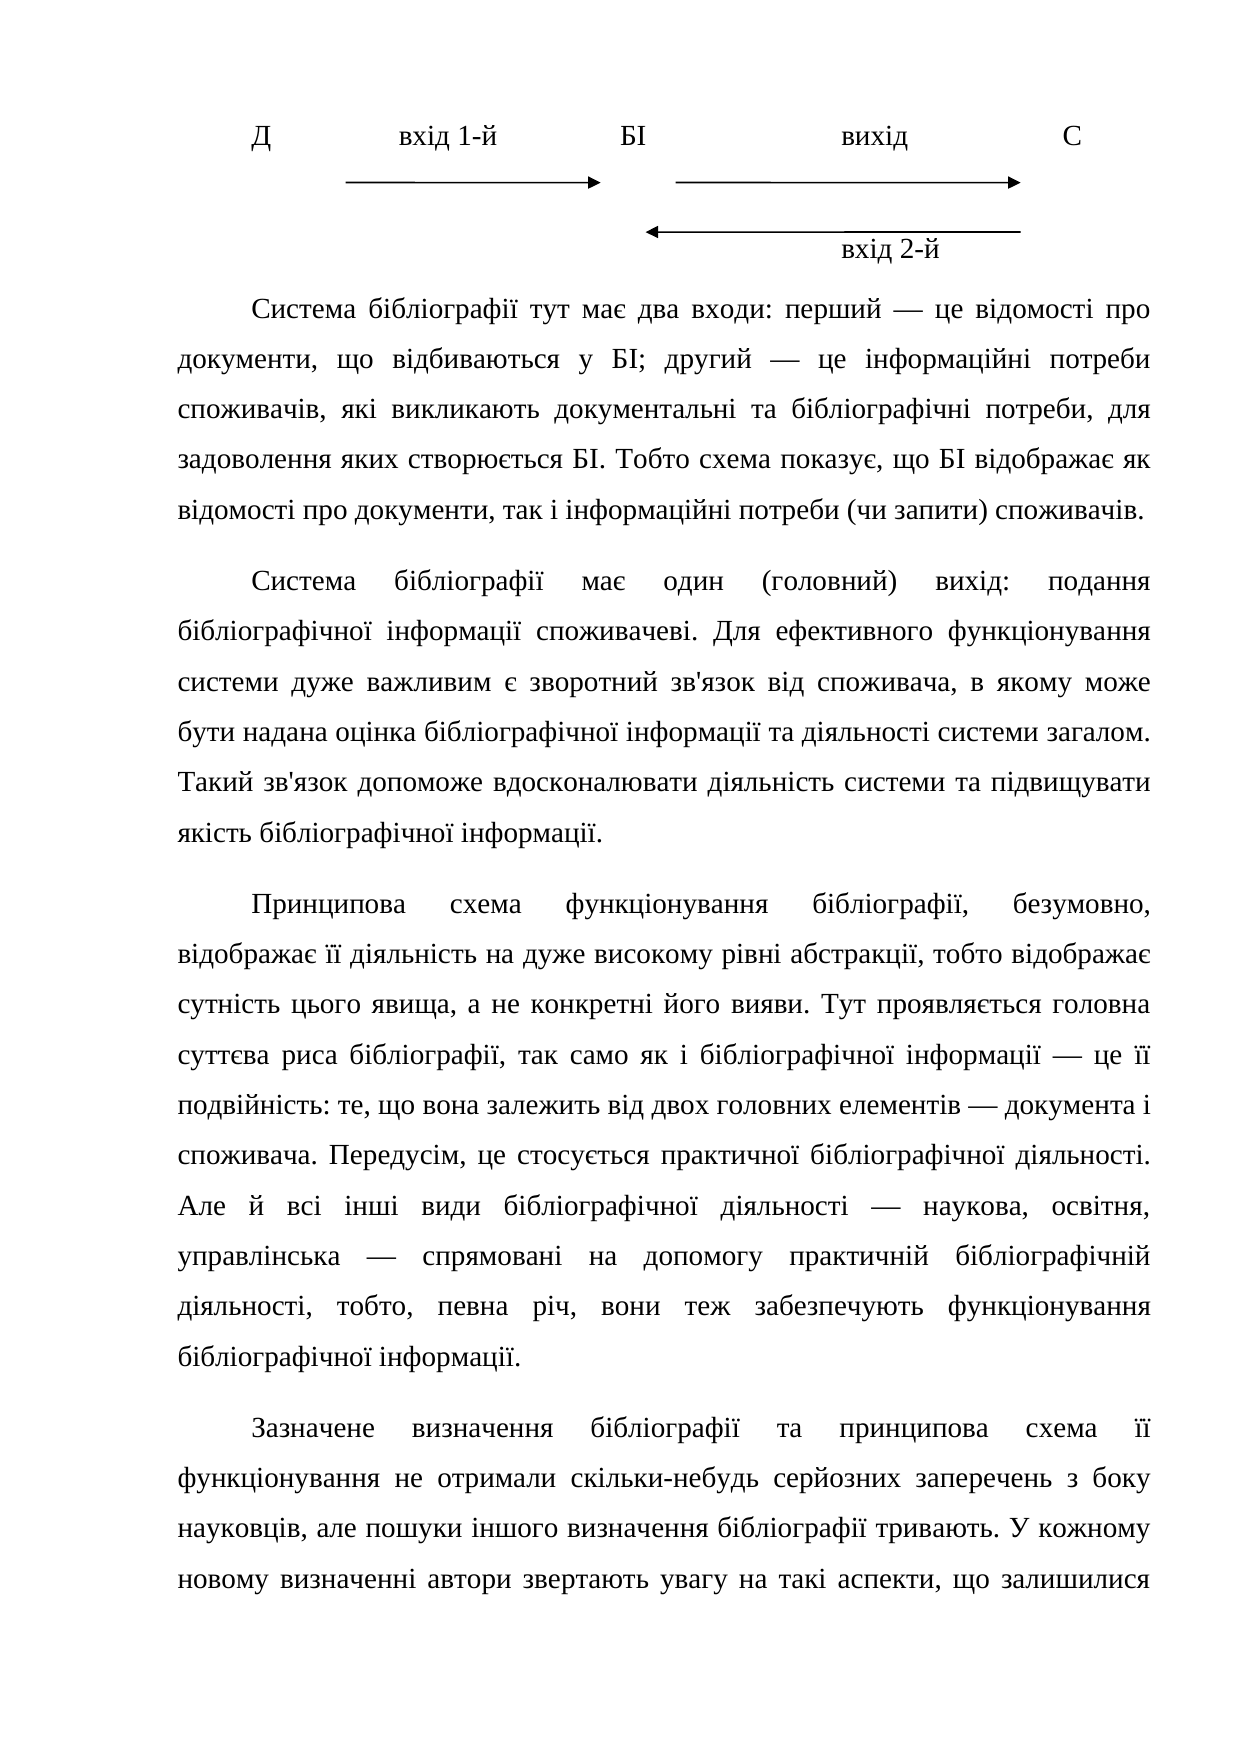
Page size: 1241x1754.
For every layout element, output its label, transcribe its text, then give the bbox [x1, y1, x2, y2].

text Д вхід 1-й БІ вихід С [177, 118, 1152, 152]
text Принципова схема функціонування бібліографії, безумовно, відображає її діяльність на дуже високому рівні абстракції, тобто відображає сутність цього явища, а не конкретні його вияви. Тут проявляється головна суттєва риса бібліографії, так само як і бібліографічної інформації — це її подвійність: те, що вона залежить від двох головних елементів — документа і споживача. Передусім, це стосується практичної бібліографічної діяльності. Але й всі інші види бібліографічної діяльності — наукова, освітня, управлінська — спрямовані на допомогу практичній бібліографічній діяльності, тобто, певна річ, вони теж забезпечують функціонування бібліографічної інформації. [177, 886, 1152, 1372]
text вхід 2-й [177, 231, 1152, 265]
text Система бібліографії має один (головний) вихід: подання бібліографічної інформації споживачеві. Для ефективного функціонування системи дуже важливим є зворотний зв'язок від споживача, в якому може бути надана оцінка бібліографічної інформації та діяльності системи загалом. Такий зв'язок допоможе вдосконалювати діяльність системи та підвищувати якість бібліографічної інформації. [177, 563, 1152, 848]
text Система бібліографії тут має два входи: перший — це відомості про документи, що відбиваються у БІ; другий — це інформаційні потреби споживачів, які викликають документальні та бібліографічні потреби, для задоволення яких створюється БІ. Тобто схема показує, що БІ відображає як відомості про документи, так і інформаційні потреби (чи запити) споживачів. [177, 291, 1152, 526]
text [177, 1410, 1152, 1594]
